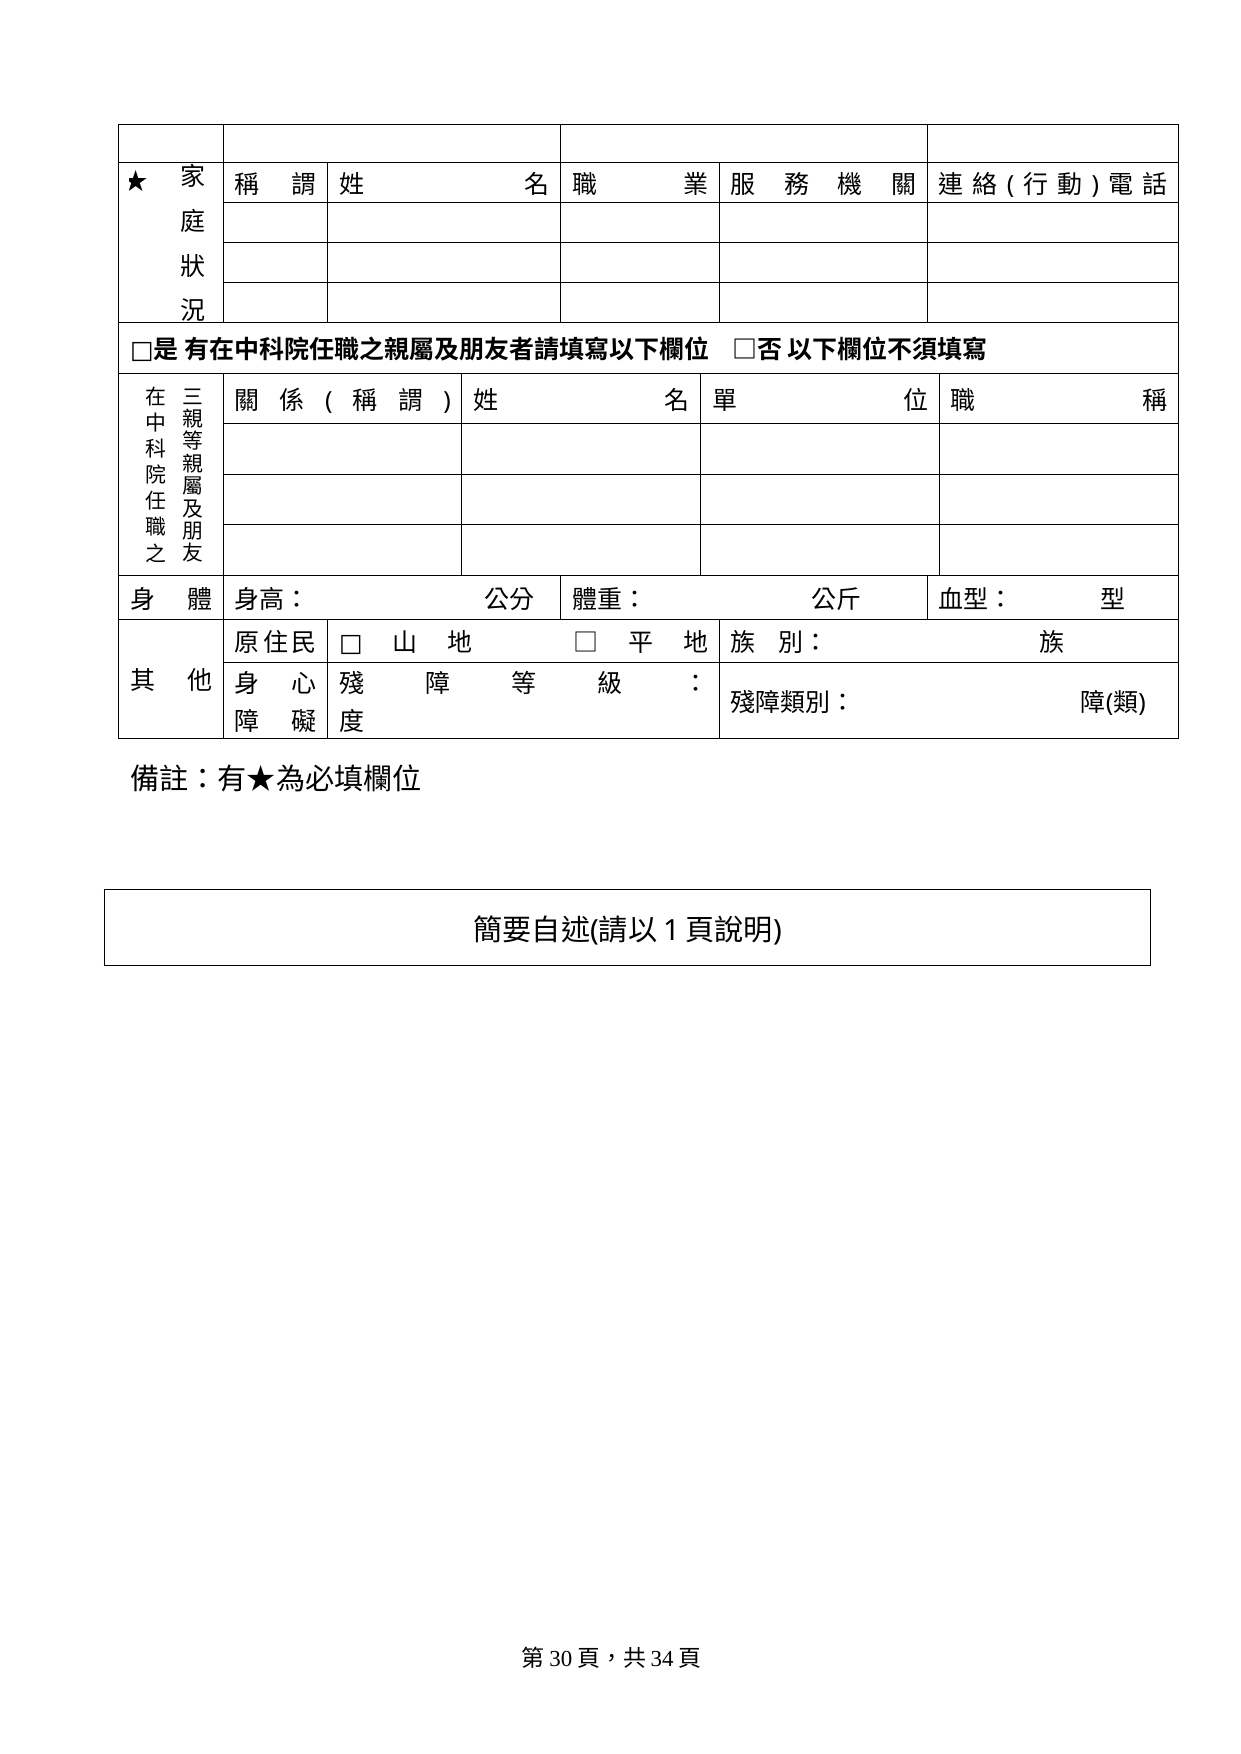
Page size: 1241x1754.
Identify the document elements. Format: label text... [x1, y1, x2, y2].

table_cell 原住民 [224, 620, 327, 662]
table_cell [720, 203, 927, 242]
table_cell [561, 283, 719, 322]
table_cell [328, 283, 560, 322]
table_cell 身體 [119, 576, 223, 618]
table_cell 家庭狀況 ★ [119, 163, 223, 322]
table_cell [940, 525, 1178, 575]
table_cell 職業 [561, 163, 719, 202]
table_header 簡要自述(請以1頁說明) [105, 890, 1150, 965]
table_cell [561, 125, 927, 162]
table_cell 姓名 [462, 374, 700, 423]
table_cell [561, 203, 719, 242]
table_cell [224, 203, 327, 242]
table_cell [720, 243, 927, 282]
table_cell [701, 475, 939, 524]
text 備註：有★為必填欄位 [130, 739, 1125, 814]
table_cell [928, 243, 1178, 282]
table_cell [940, 424, 1178, 474]
table_cell 其他 [119, 620, 223, 738]
table_cell □山地 □平地 [328, 620, 719, 662]
table_cell 身心 障礙 [224, 663, 327, 738]
table_cell [701, 525, 939, 575]
table_cell [928, 125, 1178, 162]
table_cell [224, 475, 461, 524]
table_cell [328, 243, 560, 282]
table_cell 單位 [701, 374, 939, 423]
table_cell 殘障等級： 度 [328, 663, 719, 738]
table_cell [328, 203, 560, 242]
table_cell 關係(稱謂) [224, 374, 461, 423]
table_cell [720, 283, 927, 322]
table_cell 稱謂 [224, 163, 327, 202]
table_cell [940, 475, 1178, 524]
table_cell [224, 283, 327, 322]
table_cell [224, 525, 461, 575]
table_cell 職稱 [940, 374, 1178, 423]
table_cell [224, 125, 560, 162]
table_cell [701, 424, 939, 474]
table_cell [224, 424, 461, 474]
table_cell [928, 283, 1178, 322]
table_cell [462, 475, 700, 524]
table_cell 身高： 公分 [224, 576, 560, 618]
table_cell 服務機關 [720, 163, 927, 202]
table_cell 血型： 型 [928, 576, 1178, 618]
table_cell 族 別： 族 [720, 620, 1178, 662]
table_cell 三親等親屬及朋友 在中科院任職之 ★ [119, 374, 223, 575]
table_cell 姓名 [328, 163, 560, 202]
table_cell 連絡(行動)電話 [928, 163, 1178, 202]
table_cell [462, 525, 700, 575]
table_cell □是 有在中科院任職之親屬及朋友者請填寫以下欄位 □否 以下欄位不須填寫 [119, 323, 1178, 373]
table_cell [462, 424, 700, 474]
table_cell [928, 203, 1178, 242]
table_cell [561, 243, 719, 282]
table_cell 殘障類別： 障(類) [720, 663, 1178, 738]
table_cell 體重： 公斤 [561, 576, 927, 618]
table_cell [224, 243, 327, 282]
